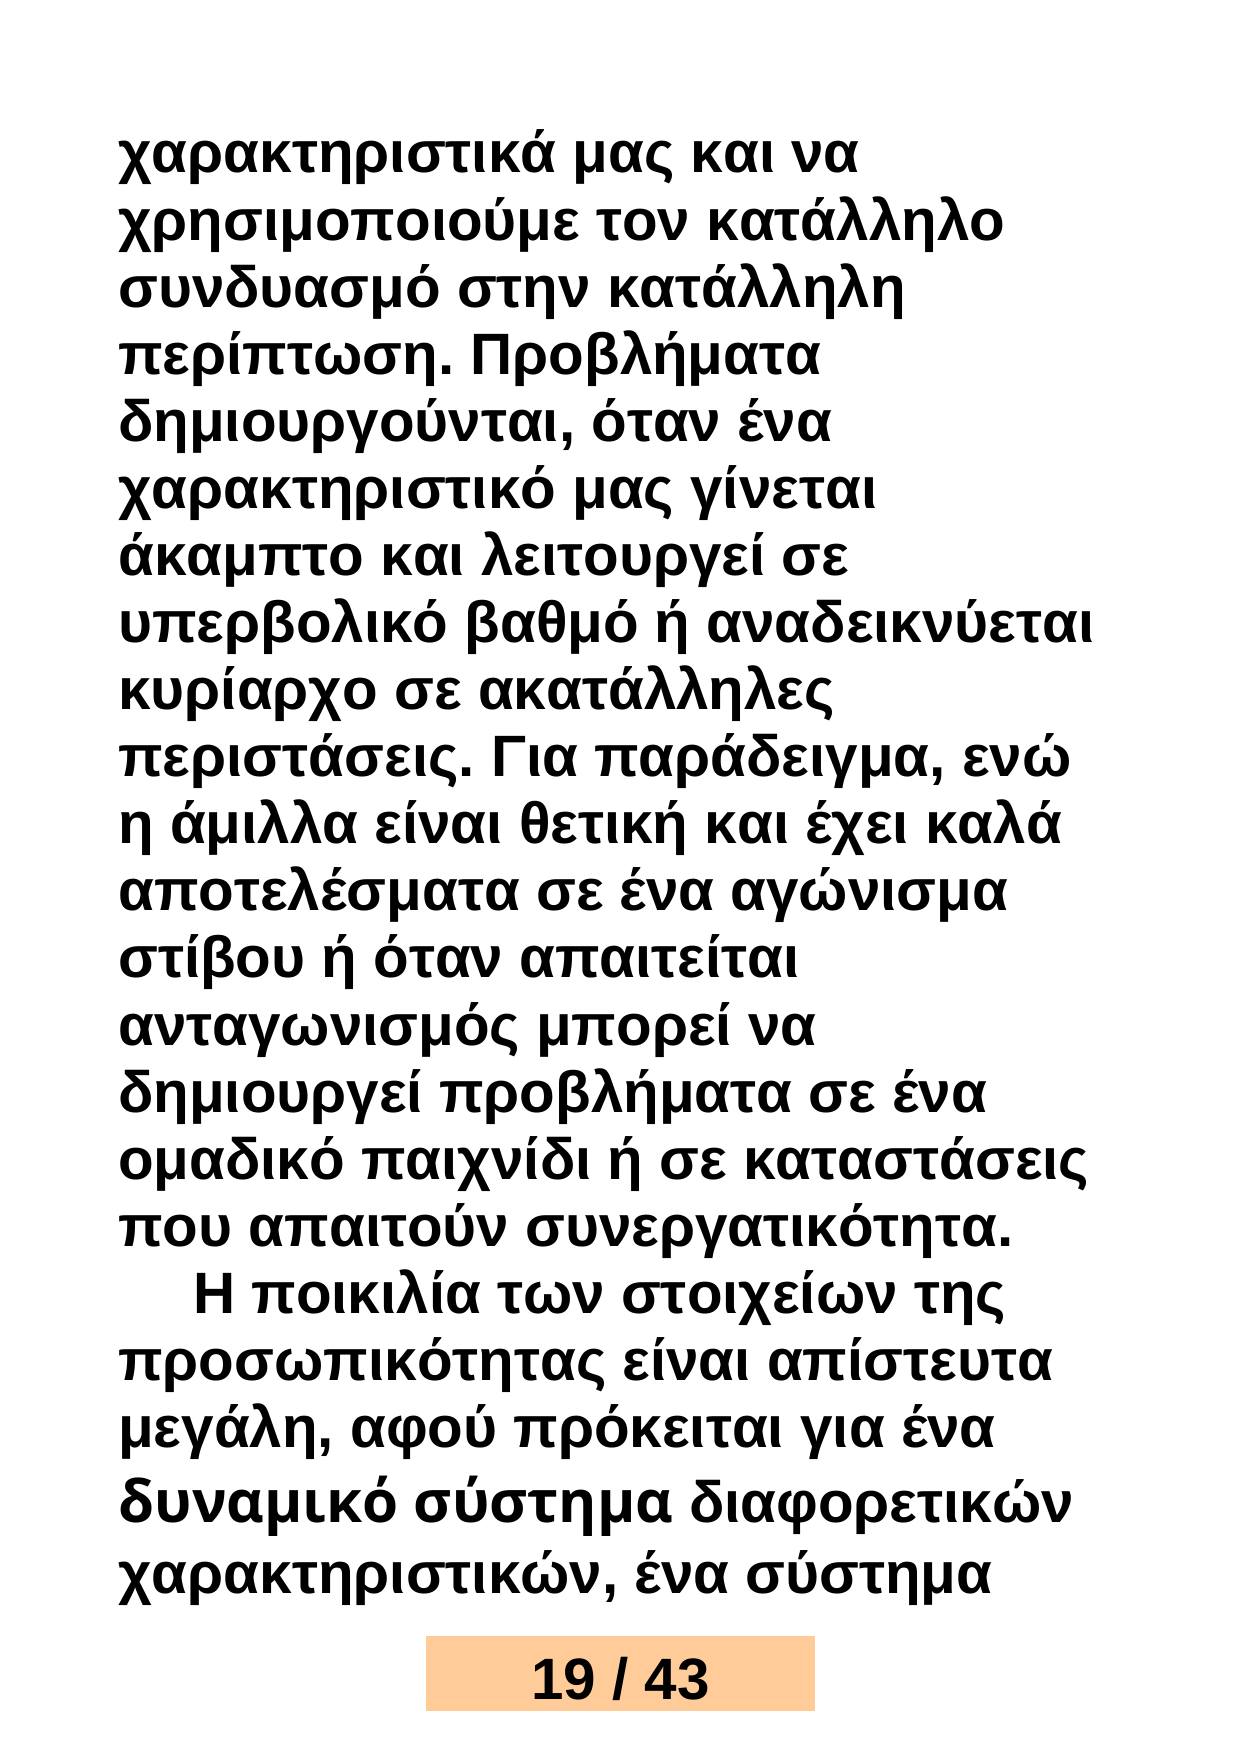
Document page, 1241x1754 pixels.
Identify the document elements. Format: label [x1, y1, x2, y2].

table_header [118, 118, 1122, 1606]
